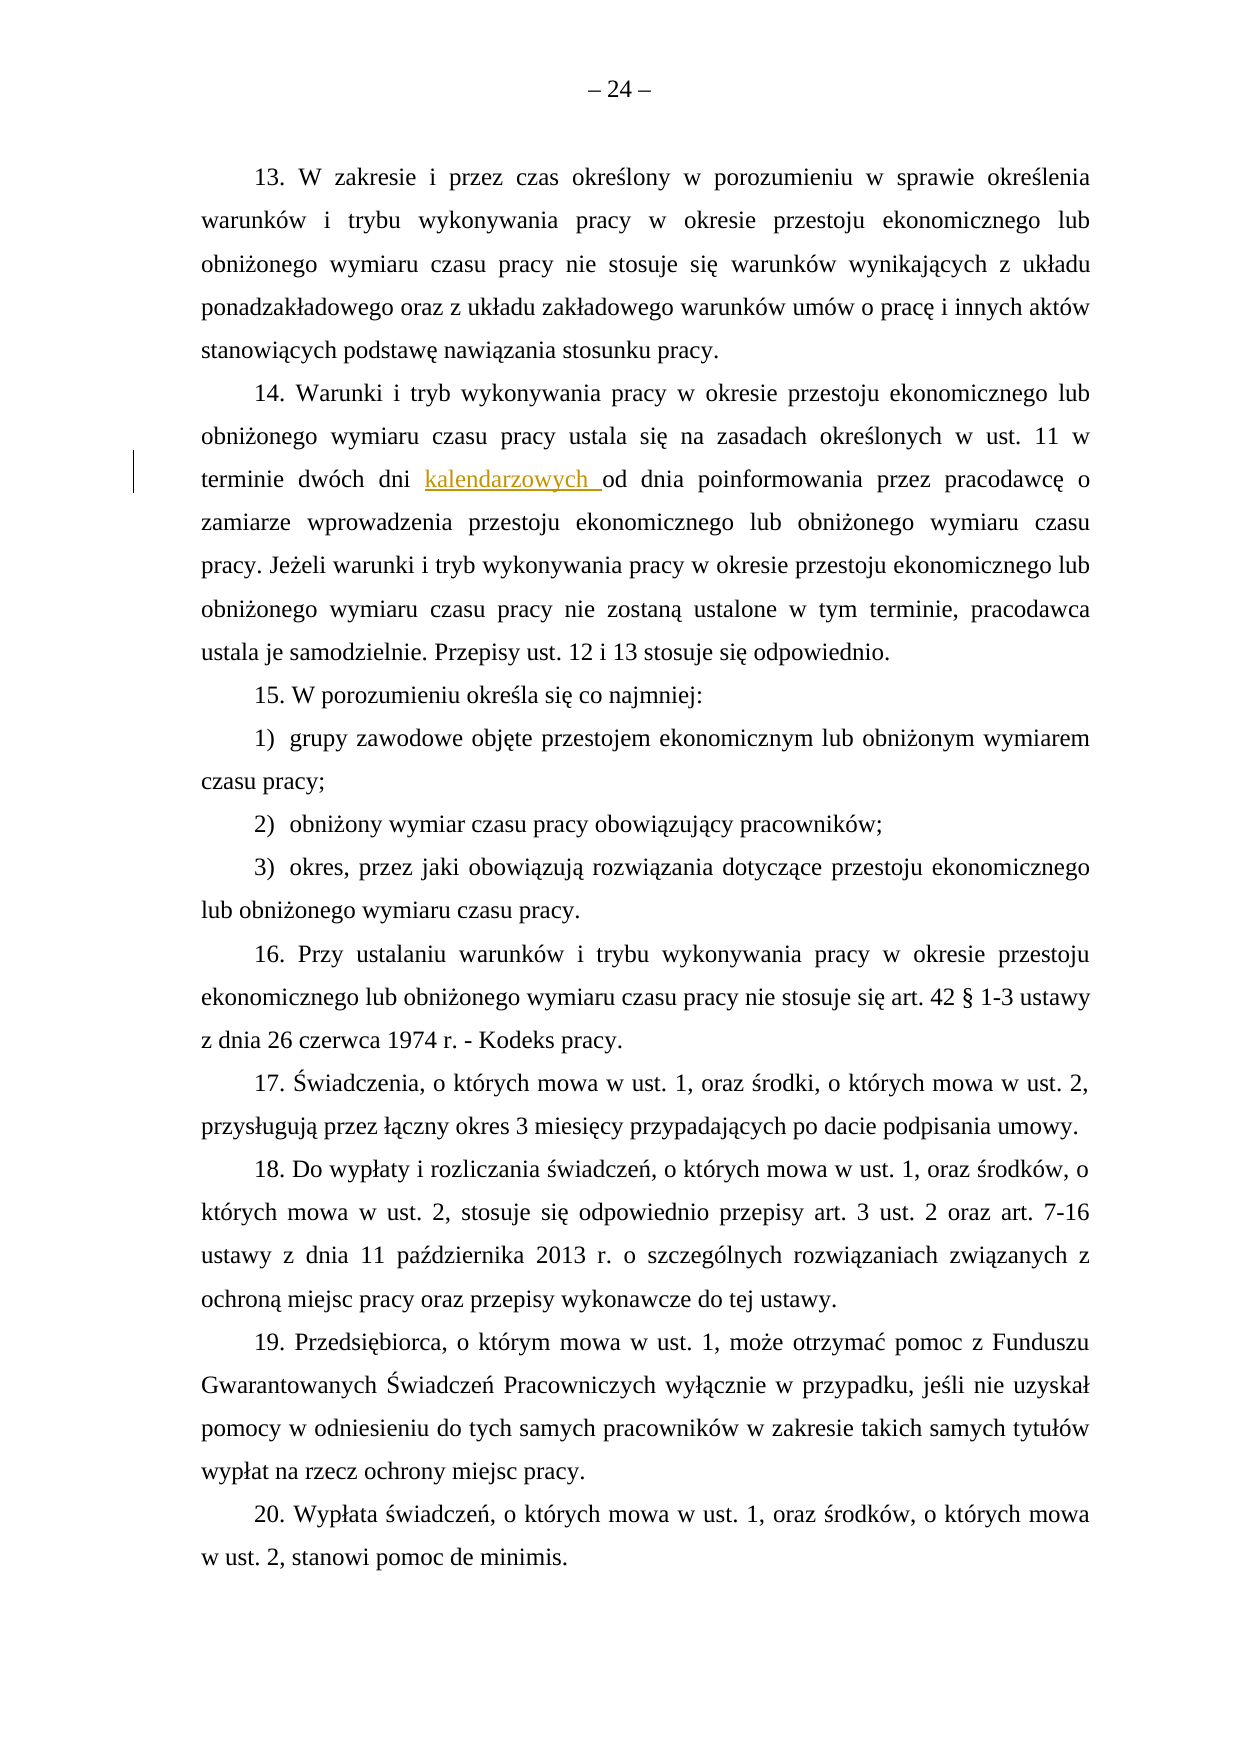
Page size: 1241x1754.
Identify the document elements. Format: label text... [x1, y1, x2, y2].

text 13. W zakresie i przez czas określony w porozumieniu w sprawie określenia warunków i trybu wykonywania pracy w okresie przestoju ekonomicznego lub obniżonego wymiaru czasu pracy nie stosuje się warunków wynikających z układu ponadzakładowego oraz z układu zakładowego warunków umów o pracę i innych aktów stanowiących podstawę nawiązania stosunku pracy. [201, 162, 1091, 364]
text 20. Wypłata świadczeń, o których mowa w ust. 1, oraz środków, o których mowa w ust. 2, stanowi pomoc de minimis. [201, 1499, 1091, 1571]
text 18. Do wypłaty i rozliczania świadczeń, o których mowa w ust. 1, oraz środków, o których mowa w ust. 2, stosuje się odpowiednio przepisy art. 3 ust. 2 oraz art. 7-16 ustawy z dnia 11 października 2013 r. o szczególnych rozwiązaniach związanych z ochroną miejsc pracy oraz przepisy wykonawcze do tej ustawy. [201, 1154, 1091, 1312]
text 15. W porozumieniu określa się co najmniej: [201, 680, 1091, 709]
text 17. Świadczenia, o których mowa w ust. 1, oraz środki, o których mowa w ust. 2, przysługują przez łączny okres 3 miesięcy przypadających po dacie podpisania umowy. [201, 1068, 1091, 1140]
text 3) okres, przez jaki obowiązują rozwiązania dotyczące przestoju ekonomicznego lub obniżonego wymiaru czasu pracy. [201, 852, 1091, 924]
text 19. Przedsiębiorca, o którym mowa w ust. 1, może otrzymać pomoc z Funduszu Gwarantowanych Świadczeń Pracowniczych wyłącznie w przypadku, jeśli nie uzyskał pomocy w odniesieniu do tych samych pracowników w zakresie takich samych tytułów wypłat na rzecz ochrony miejsc pracy. [201, 1327, 1091, 1485]
text 14. Warunki i tryb wykonywania pracy w okresie przestoju ekonomicznego lub obniżonego wymiaru czasu pracy ustala się na zasadach określonych w ust. 11 w terminie dwóch dni od dnia poinformowania przez pracodawcę o zamiarze wprowadzenia przestoju ekonomicznego lub obniżonego wymiaru czasu pracy. Jeżeli warunki i tryb wykonywania pracy w okresie przestoju ekonomicznego lub obniżonego wymiaru czasu pracy nie zostaną ustalone w tym terminie, pracodawca ustala je samodzielnie. Przepisy ust. 12 i 13 stosuje się odpowiednio. [201, 378, 1091, 666]
text 1) grupy zawodowe objęte przestojem ekonomicznym lub obniżonym wymiarem czasu pracy; [201, 723, 1091, 795]
text 2) obniżony wymiar czasu pracy obowiązujący pracowników; [201, 809, 1091, 838]
text 16. Przy ustalaniu warunków i trybu wykonywania pracy w okresie przestoju ekonomicznego lub obniżonego wymiaru czasu pracy nie stosuje się art. 42 § 1-3 ustawy z dnia 26 czerwca 1974 r. - Kodeks pracy. [201, 939, 1091, 1054]
